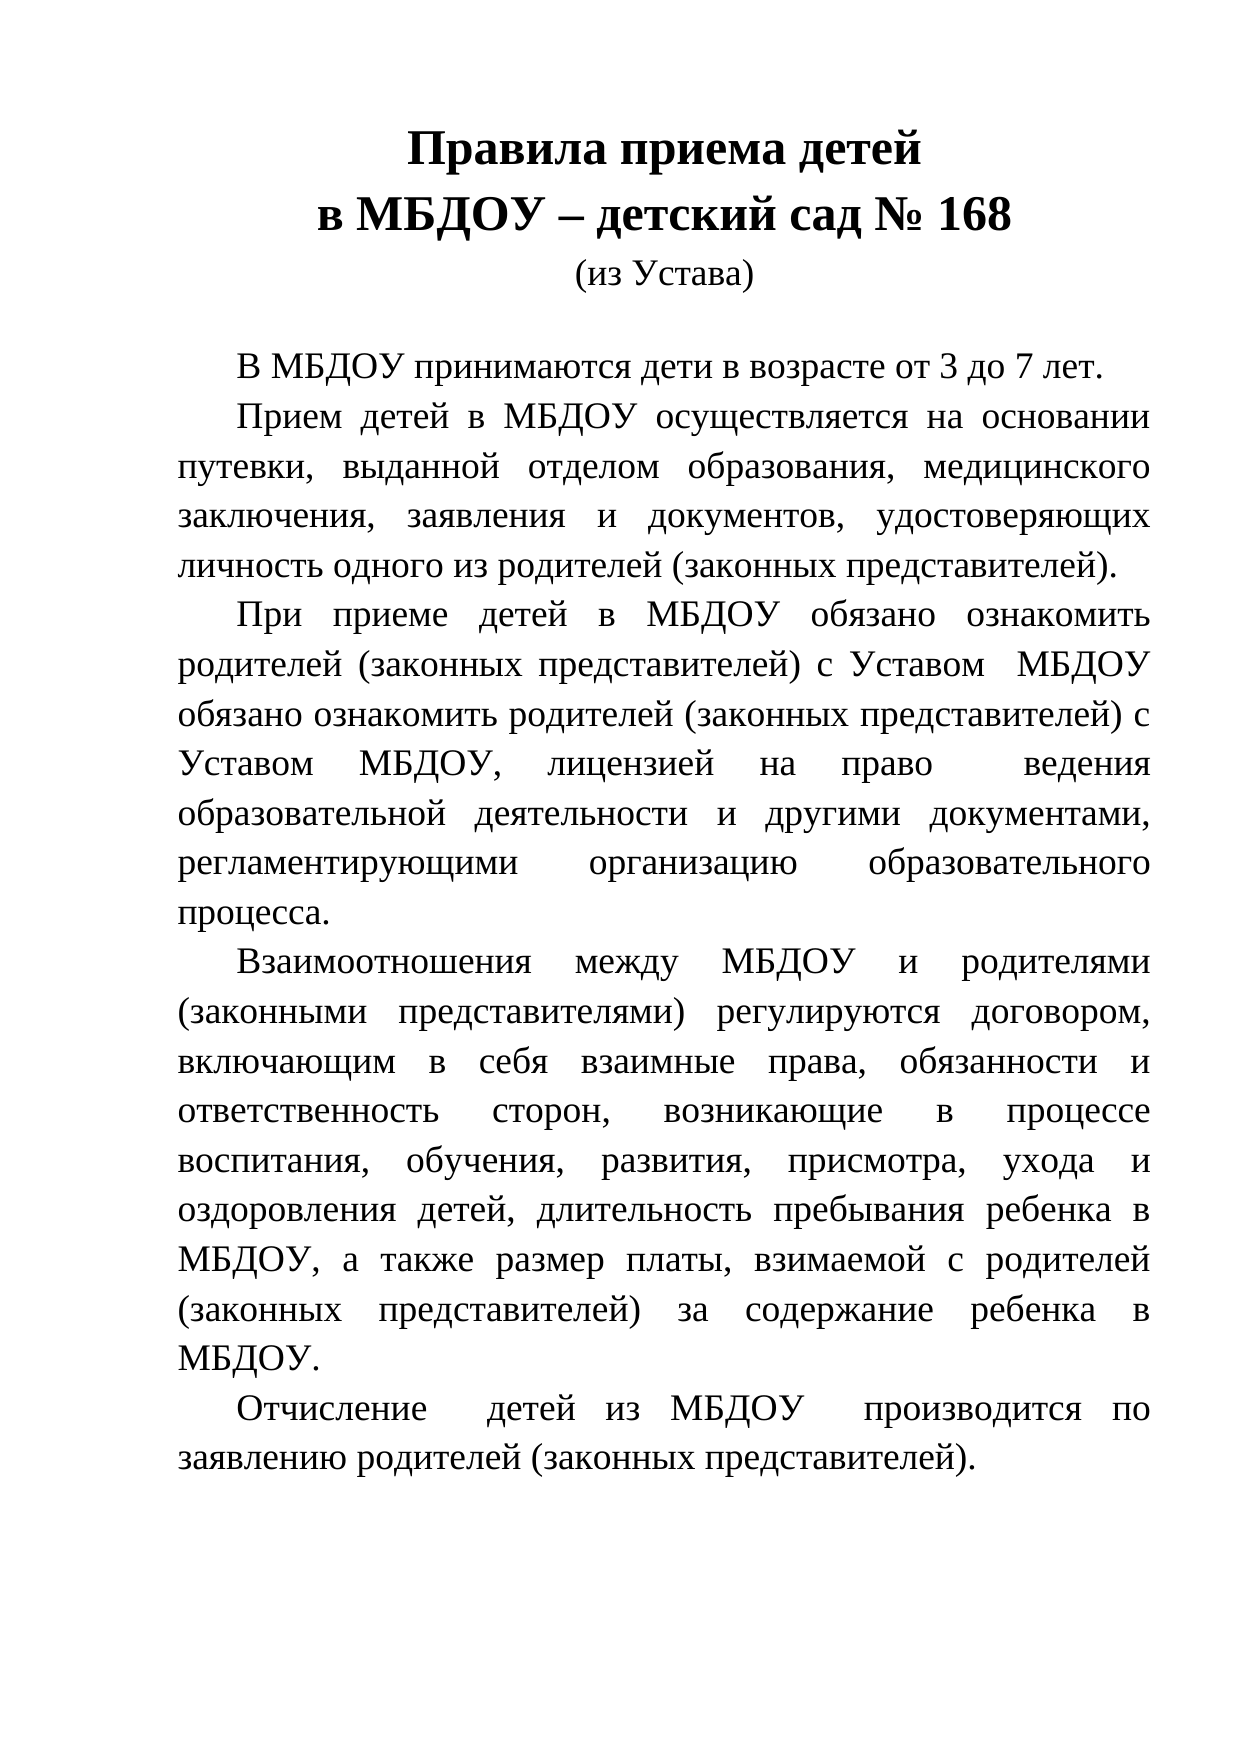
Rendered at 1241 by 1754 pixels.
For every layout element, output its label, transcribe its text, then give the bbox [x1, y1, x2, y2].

text Прием детей в МБДОУ осуществляется на основании путевки, выданной отделом образования, медицинского заключения, заявления и документов, удостоверяющих личность одного из родителей (законных представителей). [177, 393, 1152, 585]
text При приеме детей в МБДОУ обязано ознакомить родителей (законных представителей) с Уставом МБДОУ обязано ознакомить родителей (законных представителей) с Уставом МБДОУ, лицензией на право ведения образовательной деятельности и другими документами, регламентирующими организацию образовательного процесса. [177, 592, 1152, 932]
text (из Устава) [177, 250, 1152, 293]
text Взаимоотношения между МБДОУ и родителями (законными представителями) регулируются договором, включающим в себя взаимные права, обязанности и ответственность сторон, возникающие в процессе воспитания, обучения, развития, присмотра, ухода и оздоровления детей, длительность пребывания ребенка в МБДОУ, а также размер платы, взимаемой с родителей (законных представителей) за содержание ребенка в МБДОУ. [177, 939, 1152, 1379]
text В МБДОУ принимаются дети в возрасте от 3 до 7 лет. [177, 344, 1152, 387]
text в МБДОУ – детский сад № 168 [177, 184, 1152, 242]
text Правила приема детей [177, 118, 1152, 176]
text Отчисление детей из МБДОУ производится по заявлению родителей (законных представителей). [177, 1385, 1152, 1478]
